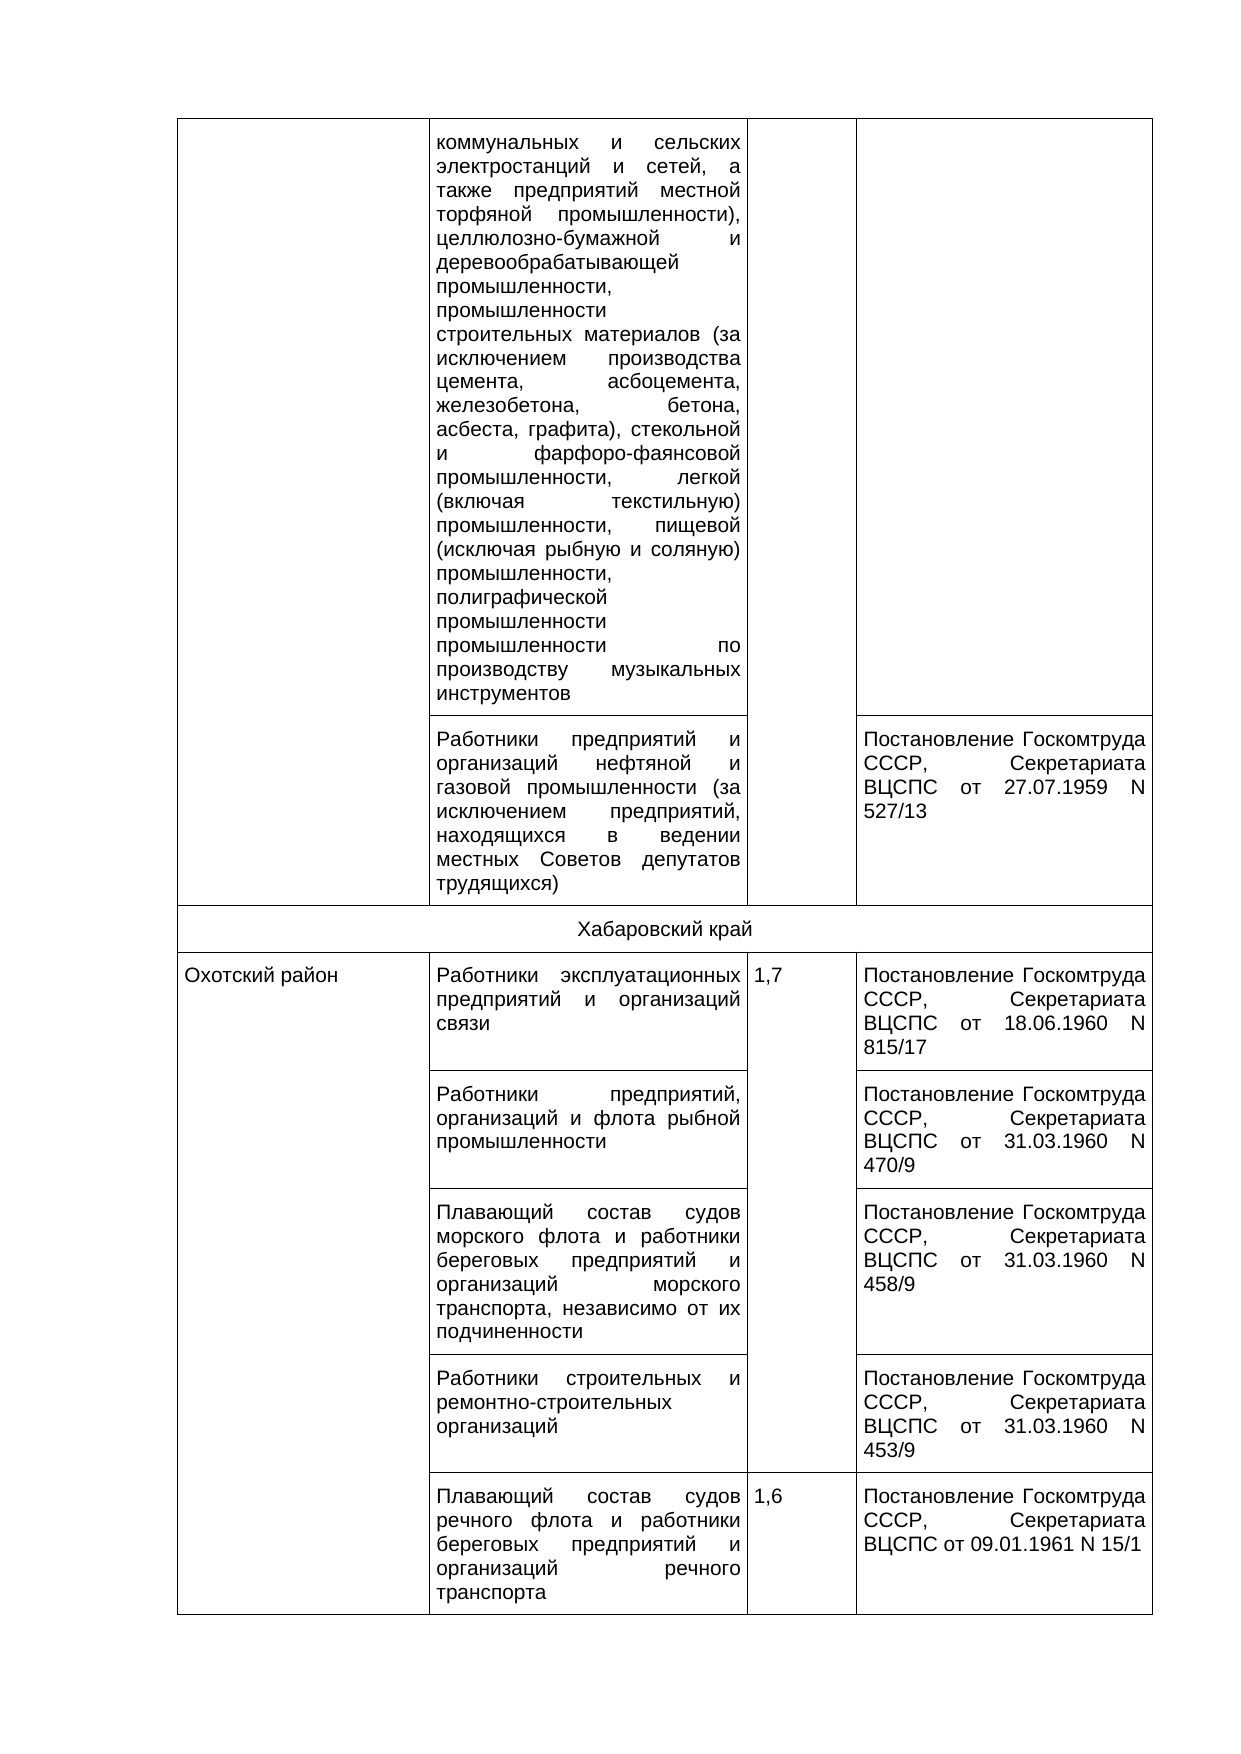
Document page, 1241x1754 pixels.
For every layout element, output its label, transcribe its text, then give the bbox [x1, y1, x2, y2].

table_cell Постановление Госкомтруда СССР, Секретариата ВЦСПС от 31.03.1960 N 470/9 [857, 1071, 1152, 1188]
table_cell Работники предприятий, организаций и флота рыбной промышленности [430, 1071, 747, 1188]
table_cell Постановление Госкомтруда СССР, Секретариата ВЦСПС от 09.01.1961 N 15/1 [857, 1473, 1152, 1614]
table_cell Работники строительных и ремонтно-строительных организаций [430, 1355, 747, 1472]
table_cell Работники предприятий и организаций нефтяной и газовой промышленности (за исключением предприятий, находящихся в ведении местных Советов депутатов трудящихся) [430, 716, 747, 905]
table_cell Плавающий состав судов морского флота и работники береговых предприятий и организаций морского транспорта, независимо от их подчиненности [430, 1189, 747, 1354]
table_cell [430, 119, 747, 715]
table_cell Постановление Госкомтруда СССР, Секретариата ВЦСПС от 31.03.1960 N 458/9 [857, 1189, 1152, 1354]
table_cell Хабаровский край [178, 906, 1152, 952]
table_cell Работники эксплуатационных предприятий и организаций связи [430, 953, 747, 1070]
table_cell 1,7 [748, 953, 856, 1472]
table_cell Постановление Госкомтруда СССР, Секретариата ВЦСПС от 27.07.1959 N 527/13 [857, 716, 1152, 905]
table_cell Постановление Госкомтруда СССР, Секретариата ВЦСПС от 31.03.1960 N 453/9 [857, 1355, 1152, 1472]
table_cell 1,6 [748, 1473, 856, 1614]
table_cell Плавающий состав судов речного флота и работники береговых предприятий и организаций речного транспорта [430, 1473, 747, 1614]
table_cell Охотский район [178, 953, 429, 1614]
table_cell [857, 119, 1152, 715]
table_cell Постановление Госкомтруда СССР, Секретариата ВЦСПС от 18.06.1960 N 815/17 [857, 953, 1152, 1070]
